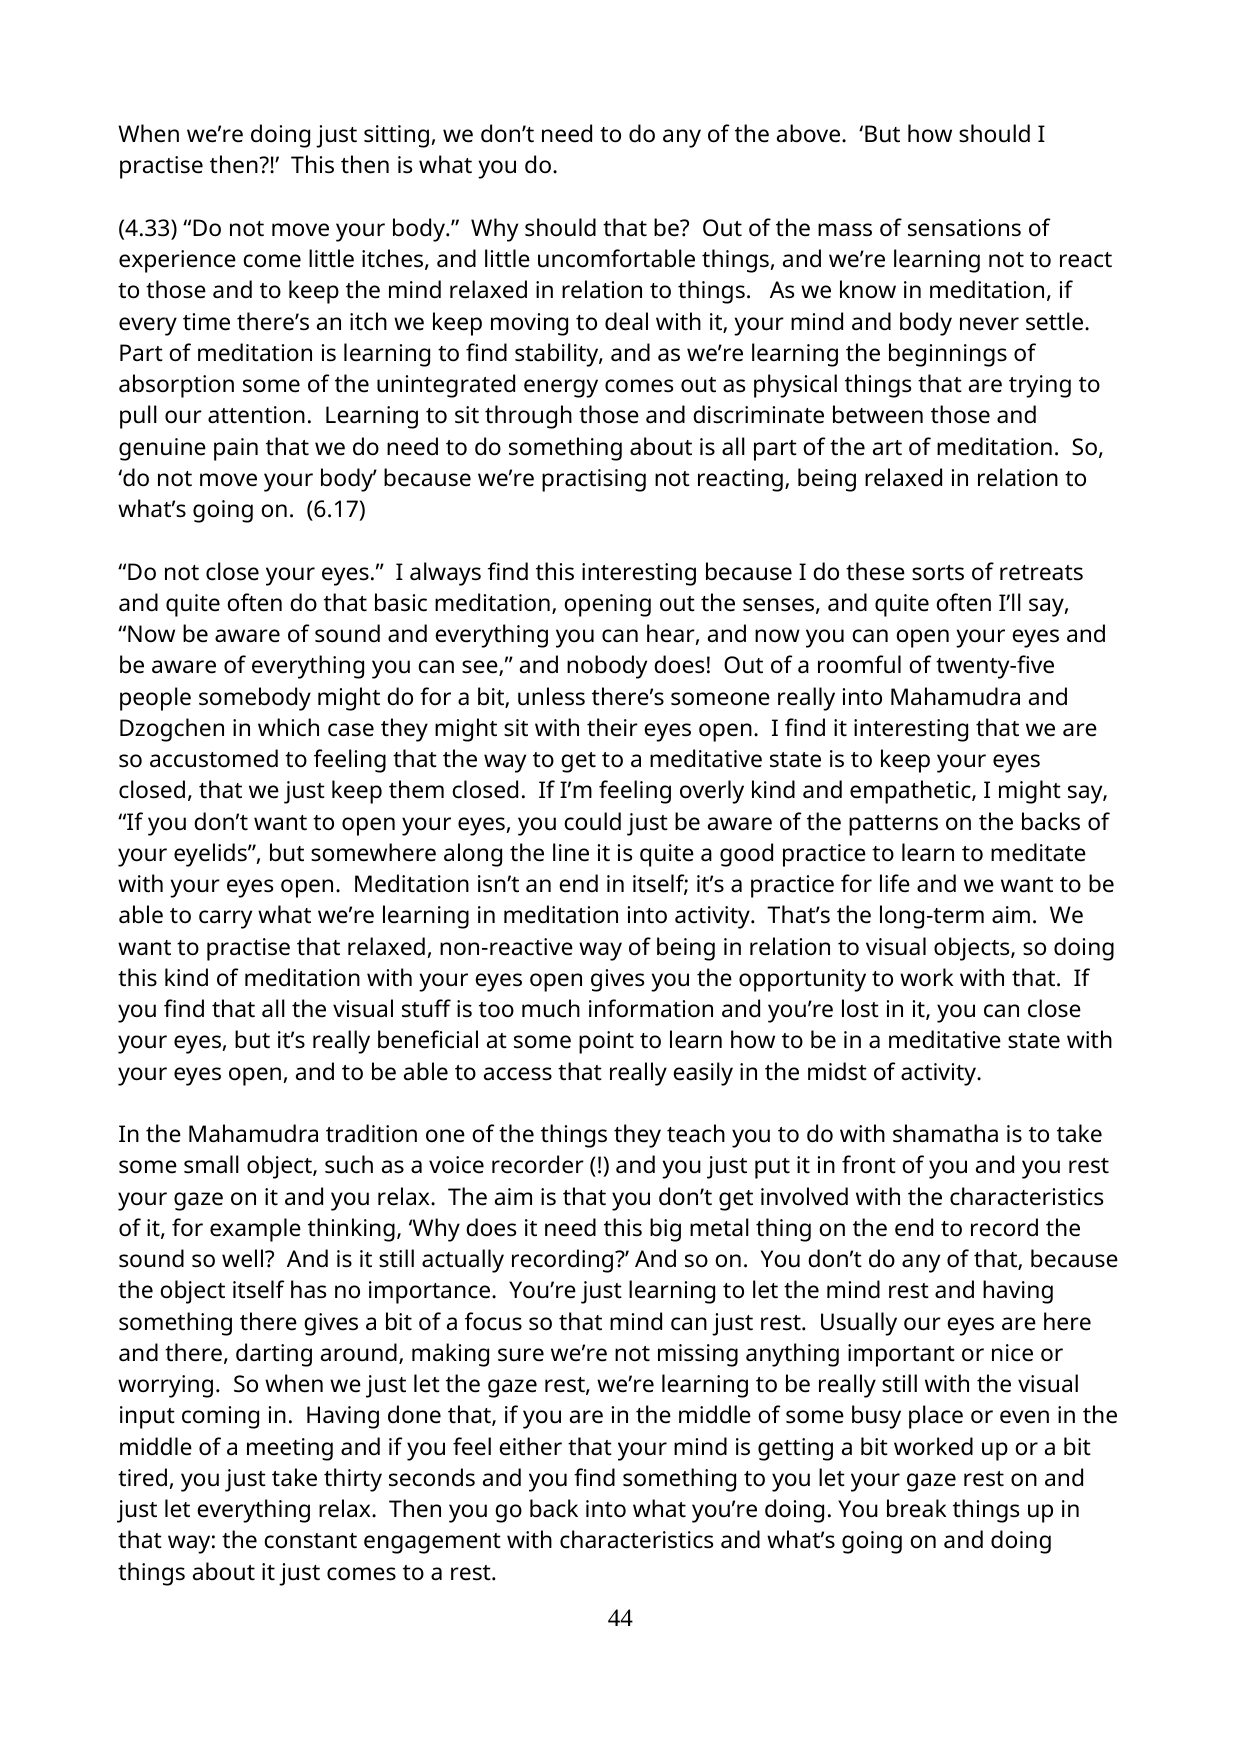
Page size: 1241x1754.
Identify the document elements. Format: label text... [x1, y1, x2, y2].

text When we’re doing just sitting, we don’t need to do any of the above. ‘But how should I practise then?!’ This then is what you do. [118, 118, 1122, 181]
text In the Mahamudra tradition one of the things they teach you to do with shamatha is to take some small object, such as a voice recorder (!) and you just put it in front of you and you rest your gaze on it and you relax. The aim is that you don’t get involved with the characteristics of it, for example thinking, ‘Why does it need this big metal thing on the end to record the sound so well? And is it still actually recording?’ And so on. You don’t do any of that, because the object itself has no importance. You’re just learning to let the mind rest and having something there gives a bit of a focus so that mind can just rest. Usually our eyes are here and there, darting around, making sure we’re not missing anything important or nice or worrying. So when we just let the gaze rest, we’re learning to be really still with the visual input coming in. Having done that, if you are in the middle of some busy place or even in the middle of a meeting and if you feel either that your mind is getting a bit worked up or a bit tired, you just take thirty seconds and you find something to you let your gaze rest on and just let everything relax. Then you go back into what you’re doing. You break things up in that way: the constant engagement with characteristics and what’s going on and doing things about it just comes to a rest. [118, 1118, 1122, 1587]
text (4.33) “Do not move your body.” Why should that be? Out of the mass of sensations of experience come little itches, and little uncomfortable things, and we’re learning not to react to those and to keep the mind relaxed in relation to things. As we know in meditation, if every time there’s an itch we keep moving to deal with it, your mind and body never settle. Part of meditation is learning to find stability, and as we’re learning the beginnings of absorption some of the unintegrated energy comes out as physical things that are trying to pull our attention. Learning to sit through those and discriminate between those and genuine pain that we do need to do something about is all part of the art of meditation. So, ‘do not move your body’ because we’re practising not reacting, being relaxed in relation to what’s going on. (6.17) [118, 212, 1122, 524]
text “Do not close your eyes.” I always find this interesting because I do these sorts of retreats and quite often do that basic meditation, opening out the senses, and quite often I’ll say, “Now be aware of sound and everything you can hear, and now you can open your eyes and be aware of everything you can see,” and nobody does! Out of a roomful of twenty-five people somebody might do for a bit, unless there’s someone really into Mahamudra and Dzogchen in which case they might sit with their eyes open. I find it interesting that we are so accustomed to feeling that the way to get to a meditative state is to keep your eyes closed, that we just keep them closed. If I’m feeling overly kind and empathetic, I might say, “If you don’t want to open your eyes, you could just be aware of the patterns on the backs of your eyelids”, but somewhere along the line it is quite a good practice to learn to meditate with your eyes open. Meditation isn’t an end in itself; it’s a practice for life and we want to be able to carry what we’re learning in meditation into activity. That’s the long-term aim. We want to practise that relaxed, non-reactive way of being in relation to visual objects, so doing this kind of meditation with your eyes open gives you the opportunity to work with that. If you find that all the visual stuff is too much information and you’re lost in it, you can close your eyes, but it’s really beneficial at some point to learn how to be in a meditative state with your eyes open, and to be able to access that really easily in the midst of activity. [118, 556, 1122, 1087]
